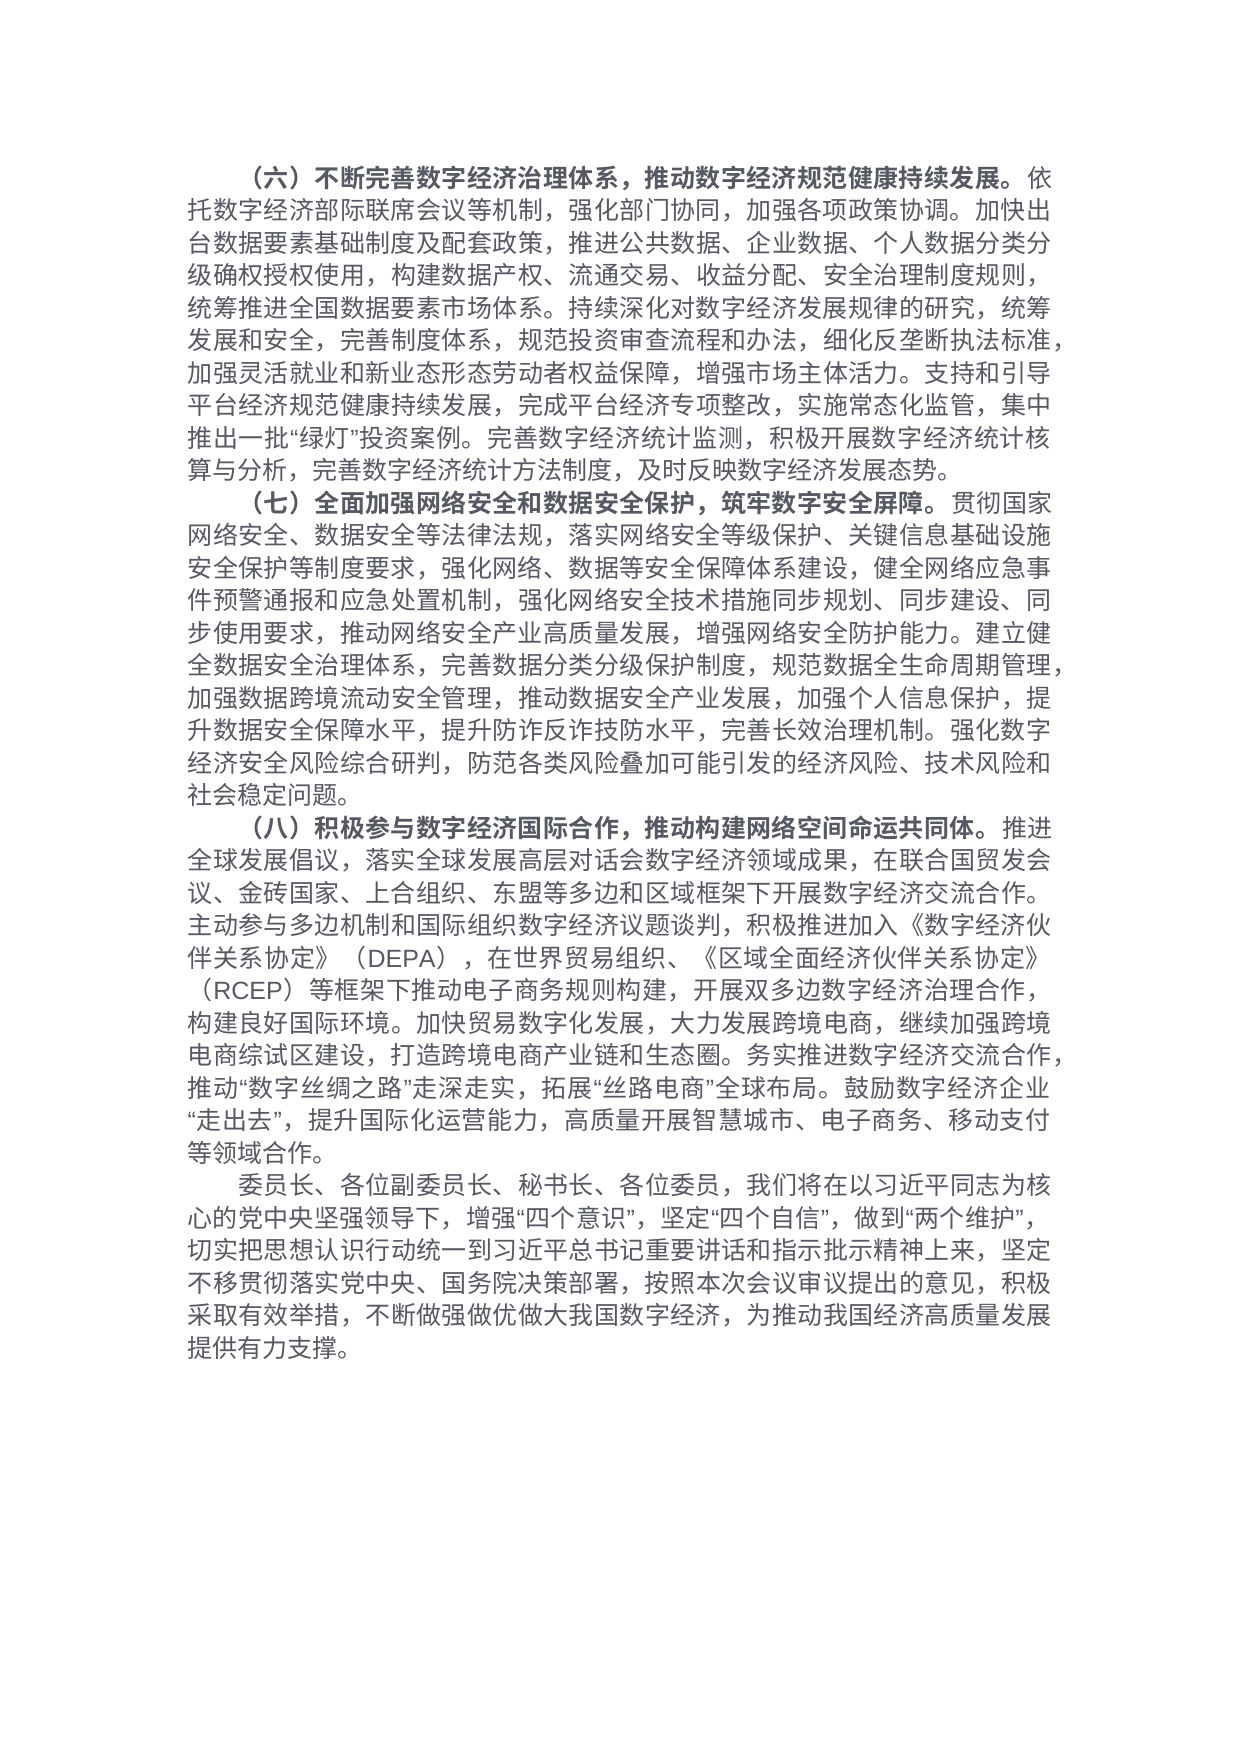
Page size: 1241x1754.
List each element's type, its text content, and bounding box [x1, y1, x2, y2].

text （七）全面加强网络安全和数据安全保护，筑牢数字安全屏障。贯彻国家网络安全、数据安全等法律法规，落实网络安全等级保护、关键信息基础设施安全保护等制度要求，强化网络、数据等安全保障体系建设，健全网络应急事件预警通报和应急处置机制，强化网络安全技术措施同步规划、同步建设、同步使用要求，推动网络安全产业高质量发展，增强网络安全防护能力。建立健全数据安全治理体系，完善数据分类分级保护制度，规范数据全生命周期管理，加强数据跨境流动安全管理，推动数据安全产业发展，加强个人信息保护，提升数据安全保障水平，提升防诈反诈技防水平，完善长效治理机制。强化数字经济安全风险综合研判，防范各类风险叠加可能引发的经济风险、技术风险和社会稳定问题。 [187, 487, 1053, 812]
text （八）积极参与数字经济国际合作，推动构建网络空间命运共同体。推进全球发展倡议，落实全球发展高层对话会数字经济领域成果，在联合国贸发会议、金砖国家、上合组织、东盟等多边和区域框架下开展数字经济交流合作。主动参与多边机制和国际组织数字经济议题谈判，积极推进加入《数字经济伙伴关系协定》（DEPA），在世界贸易组织、《区域全面经济伙伴关系协定》（RCEP）等框架下推动电子商务规则构建，开展双多边数字经济治理合作，构建良好国际环境。加快贸易数字化发展，大力发展跨境电商，继续加强跨境电商综试区建设，打造跨境电商产业链和生态圈。务实推进数字经济交流合作，推动“数字丝绸之路”走深走实，拓展“丝路电商”全球布局。鼓励数字经济企业“走出去”，提升国际化运营能力，高质量开展智慧城市、电子商务、移动支付等领域合作。 [187, 812, 1053, 1169]
text （六）不断完善数字经济治理体系，推动数字经济规范健康持续发展。依托数字经济部际联席会议等机制，强化部门协同，加强各项政策协调。加快出台数据要素基础制度及配套政策，推进公共数据、企业数据、个人数据分类分级确权授权使用，构建数据产权、流通交易、收益分配、安全治理制度规则，统筹推进全国数据要素市场体系。持续深化对数字经济发展规律的研究，统筹发展和安全，完善制度体系，规范投资审查流程和办法，细化反垄断执法标准，加强灵活就业和新业态形态劳动者权益保障，增强市场主体活力。支持和引导平台经济规范健康持续发展，完成平台经济专项整改，实施常态化监管，集中推出一批“绿灯”投资案例。完善数字经济统计监测，积极开展数字经济统计核算与分析，完善数字经济统计方法制度，及时反映数字经济发展态势。 [187, 162, 1053, 487]
text 委员长、各位副委员长、秘书长、各位委员，我们将在以习近平同志为核心的党中央坚强领导下，增强“四个意识”，坚定“四个自信”，做到“两个维护”，切实把思想认识行动统一到习近平总书记重要讲话和指示批示精神上来，坚定不移贯彻落实党中央、国务院决策部署，按照本次会议审议提出的意见，积极采取有效举措，不断做强做优做大我国数字经济，为推动我国经济高质量发展提供有力支撑。 [187, 1169, 1053, 1364]
